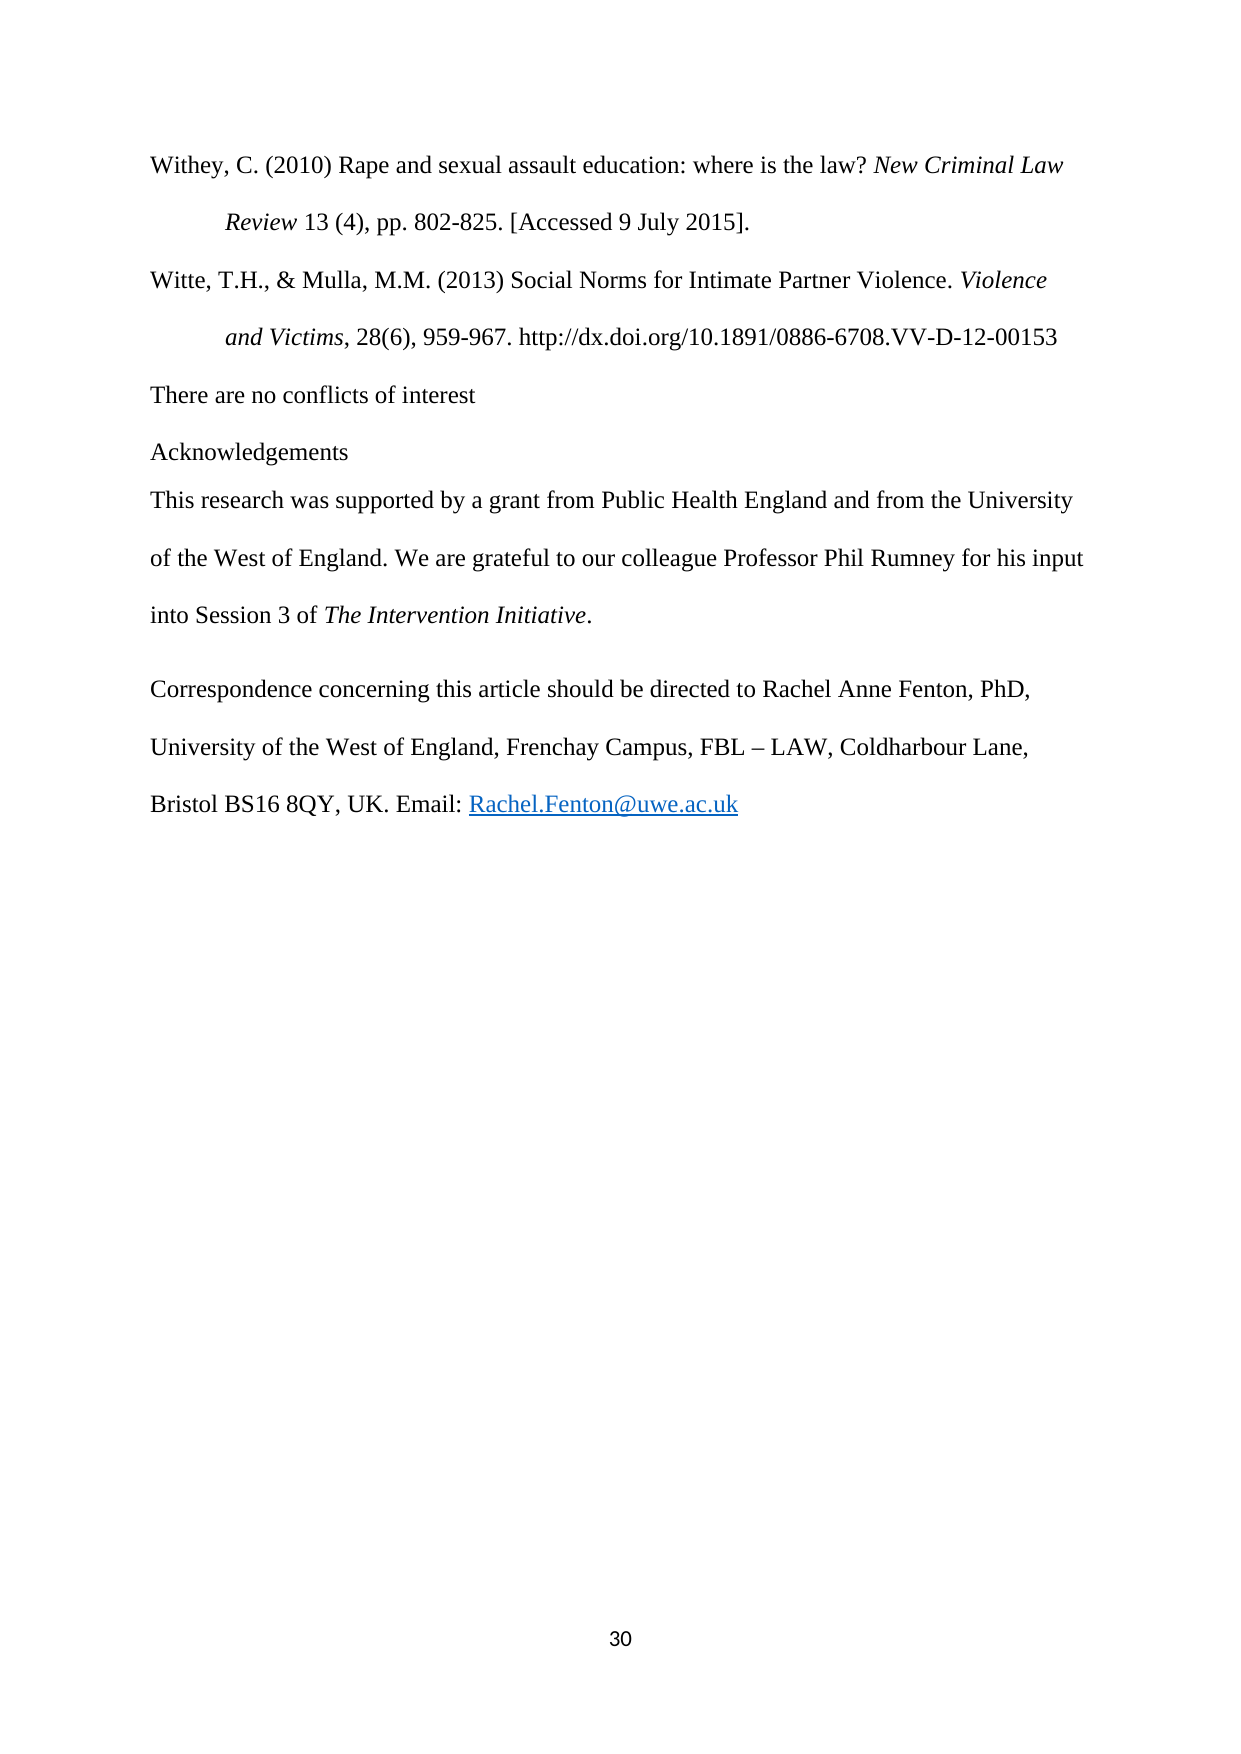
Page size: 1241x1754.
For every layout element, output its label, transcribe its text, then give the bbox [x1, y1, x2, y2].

text Correspondence concerning this article should be directed to Rachel Anne Fenton, PhD, University of the West of England, Frenchay Campus, FBL – LAW, Coldharbour Lane, Bristol BS16 8QY, UK. Email: Rachel.Fenton@uwe.ac.uk [150, 674, 1090, 818]
text Withey, C. (2010) Rape and sexual assault education: where is the law? New Criminal Law Review 13 (4), pp. 802-825. [Accessed 9 July 2015]. [150, 150, 1090, 236]
text Acknowledgements [150, 437, 1090, 466]
text Witte, T.H., & Mulla, M.M. (2013) Social Norms for Intimate Partner Violence. Violence and Victims, 28(6), 959-967. http://dx.doi.org/10.1891/0886-6708.VV-D-12-00153 [150, 265, 1090, 351]
text This research was supported by a grant from Public Health England and from the University of the West of England. We are grateful to our colleague Professor Phil Rumney for his input into Session 3 of The Intervention Initiative. [150, 485, 1090, 629]
text There are no conflicts of interest [150, 380, 1090, 409]
